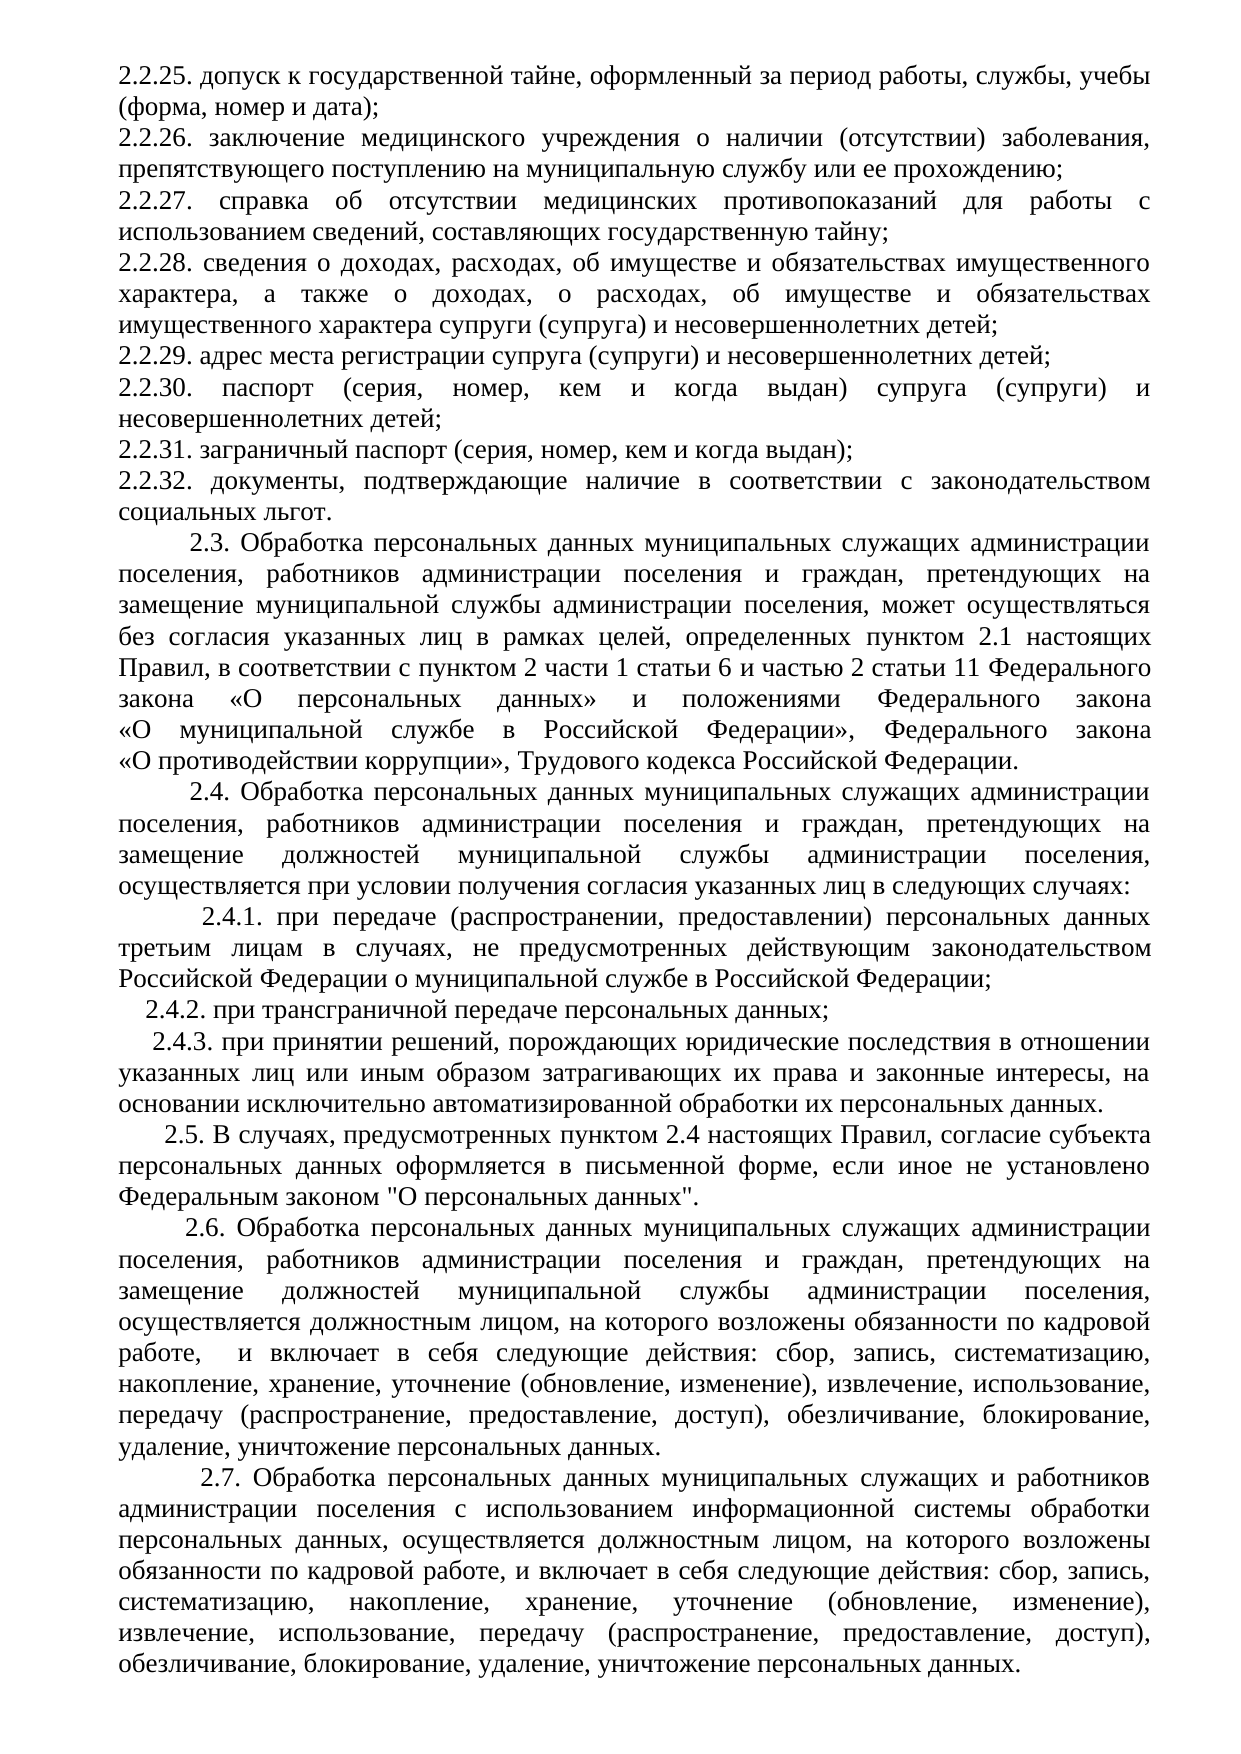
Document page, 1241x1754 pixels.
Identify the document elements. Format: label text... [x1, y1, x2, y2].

text 2.4.2. при трансграничной передаче персональных данных; [118, 993, 1152, 1025]
text 2.2.32. документы, подтверждающие наличие в соответствии с законодательством социальных льгот. [118, 464, 1152, 526]
text 2.2.27. справка об отсутствии медицинских противопоказаний для работы с использованием сведений, составляющих государственную тайну; [118, 184, 1152, 246]
text 2.4.3. при принятии решений, порождающих юридические последствия в отношении указанных лиц или иным образом затрагивающих их права и законные интересы, на основании исключительно автоматизированной обработки их персональных данных. [118, 1025, 1152, 1118]
text 2.5. В случаях, предусмотренных пунктом 2.4 настоящих Правил, согласие субъекта персональных данных оформляется в письменной форме, если иное не установлено Федеральным законом "О персональных данных". [118, 1118, 1152, 1212]
text 2.2.28. сведения о доходах, расходах, об имуществе и обязательствах имущественного характера, а также о доходах, о расходах, об имуществе и обязательствах имущественного характера супруги (супруга) и несовершеннолетних детей; [118, 246, 1152, 339]
text 2.2.29. адрес места регистрации супруга (супруги) и несовершеннолетних детей; [118, 339, 1152, 371]
text 2.2.30. паспорт (серия, номер, кем и когда выдан) супруга (супруги) и несовершеннолетних детей; [118, 371, 1152, 433]
text 2.2.26. заключение медицинского учреждения о наличии (отсутствии) заболевания, препятствующего поступлению на муниципальную службу или ее прохождению; [118, 121, 1152, 184]
text 2.4. Обработка персональных данных муниципальных служащих администрации поселения, работников администрации поселения и граждан, претендующих на замещение должностей муниципальной службы администрации поселения, осуществляется при условии получения согласия указанных лиц в следующих случаях: [118, 776, 1152, 900]
text 2.3. Обработка персональных данных муниципальных служащих администрации поселения, работников администрации поселения и граждан, претендующих на замещение муниципальной службы администрации поселения, может осуществляться без согласия указанных лиц в рамках целей, определенных пунктом 2.1 настоящих Правил, в соответствии с пунктом 2 части 1 статьи 6 и частью 2 статьи 11 Федерального закона «О персональных данных» и положениями Федерального закона «О муниципальной службе в Российской Федерации», Федерального закона «О противодействии коррупции», Трудового кодекса Российской Федерации. [118, 526, 1152, 776]
text 2.4.1. при передаче (распространении, предоставлении) персональных данных третьим лицам в случаях, не предусмотренных действующим законодательством Российской Федерации о муниципальной службе в Российской Федерации; [118, 900, 1152, 993]
text 2.6. Обработка персональных данных муниципальных служащих администрации поселения, работников администрации поселения и граждан, претендующих на замещение должностей муниципальной службы администрации поселения, осуществляется должностным лицом, на которого возложены обязанности по кадровой работе, и включает в себя следующие действия: сбор, запись, систематизацию, накопление, хранение, уточнение (обновление, изменение), извлечение, использование, передачу (распространение, предоставление, доступ), обезличивание, блокирование, удаление, уничтожение персональных данных. [118, 1212, 1152, 1461]
text 2.2.31. заграничный паспорт (серия, номер, кем и когда выдан); [118, 433, 1152, 464]
text 2.2.25. допуск к государственной тайне, оформленный за период работы, службы, учебы (форма, номер и дата); [118, 59, 1152, 121]
text 2.7. Обработка персональных данных муниципальных служащих и работников администрации поселения с использованием информационной системы обработки персональных данных, осуществляется должностным лицом, на которого возложены обязанности по кадровой работе, и включает в себя следующие действия: сбор, запись, систематизацию, накопление, хранение, уточнение (обновление, изменение), извлечение, использование, передачу (распространение, предоставление, доступ), обезличивание, блокирование, удаление, уничтожение персональных данных. [118, 1461, 1152, 1679]
